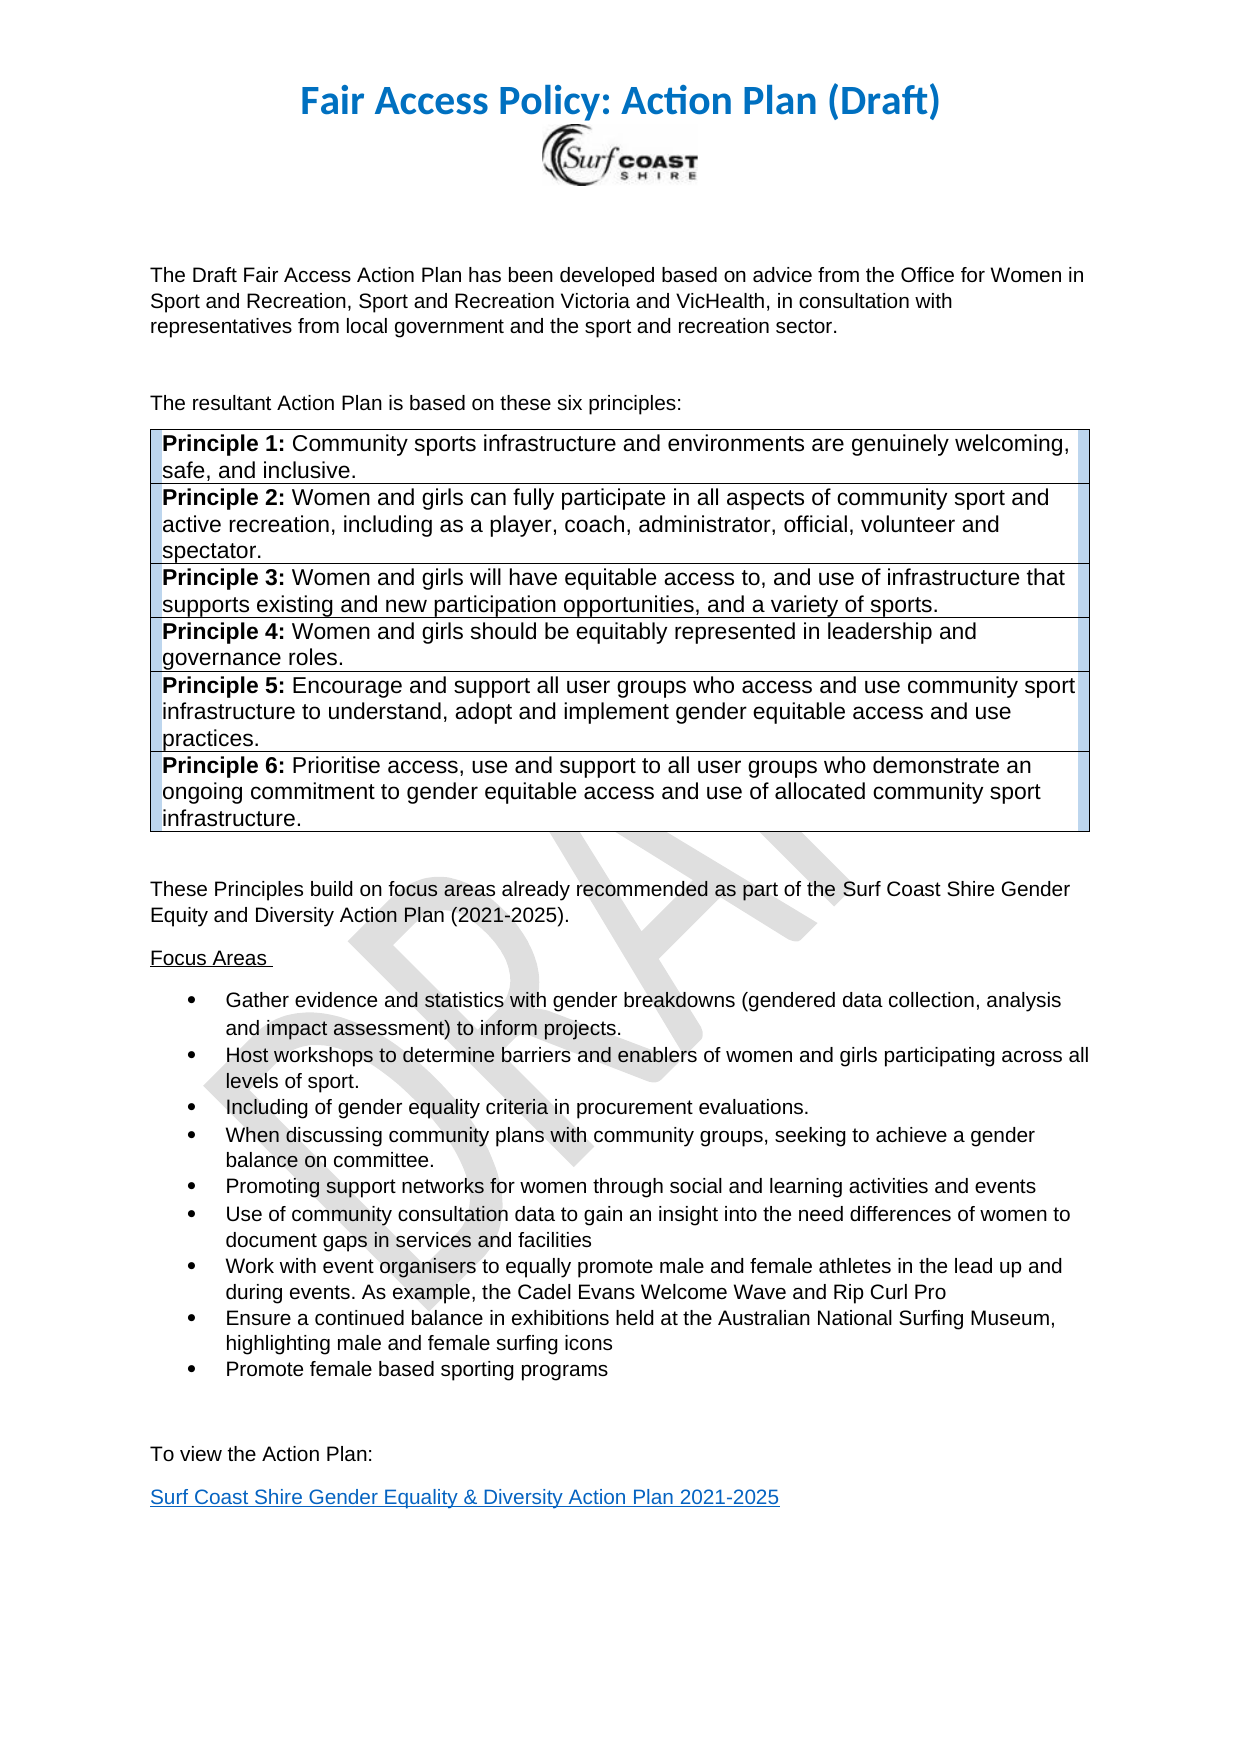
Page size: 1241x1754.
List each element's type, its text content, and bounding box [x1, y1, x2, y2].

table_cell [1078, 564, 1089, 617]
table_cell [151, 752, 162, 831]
text These Principles build on focus areas already recommended as part of the Surf Coast Shire Gender Equity and Diversity Action Plan (2021-2025). [150, 877, 1090, 927]
text Surf Coast Shire Gender Equality & Diversity Action Plan 2021-2025 [150, 1485, 1090, 1509]
list When discussing community plans with community groups, seeking to achieve a gender balance on committee. [188, 1122, 1090, 1172]
picture [542, 124, 698, 186]
text The Draft Fair Access Action Plan has been developed based on advice from the Office for Women in Sport and Recreation, Sport and Recreation Victoria and VicHealth, in consultation with representatives from local government and the sport and recreation sector. [150, 263, 1090, 338]
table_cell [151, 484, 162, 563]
list Host workshops to determine barriers and enablers of women and girls participating across all levels of sport. [188, 1043, 1090, 1093]
list Promote female based sporting programs [188, 1357, 1090, 1381]
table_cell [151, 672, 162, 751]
list Promoting support networks for women through social and learning activities and events [188, 1174, 1090, 1198]
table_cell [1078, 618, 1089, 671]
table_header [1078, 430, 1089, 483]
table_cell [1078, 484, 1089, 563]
list Work with event organisers to equally promote male and female athletes in the lead up and during events. As example, the Cadel Evans Welcome Wave and Rip Curl Pro [188, 1253, 1090, 1303]
list Gather evidence and statistics with gender breakdowns (gendered data collection, analysis and impact assessment) to inform projects. [188, 988, 1090, 1039]
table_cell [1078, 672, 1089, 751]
list Including of gender equality criteria in procurement evaluations. [188, 1095, 1090, 1119]
list Use of community consultation data to gain an insight into the need differences of women to document gaps in services and facilities [188, 1202, 1090, 1252]
text To view the Action Plan: [150, 1442, 1090, 1466]
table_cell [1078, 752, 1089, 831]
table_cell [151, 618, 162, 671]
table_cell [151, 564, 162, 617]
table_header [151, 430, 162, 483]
text The resultant Action Plan is based on these six principles: [150, 391, 1090, 415]
list Ensure a continued balance in exhibitions held at the Australian National Surfing Museum, highlighting male and female surfing icons [188, 1305, 1090, 1355]
text Focus Areas [150, 945, 1090, 969]
